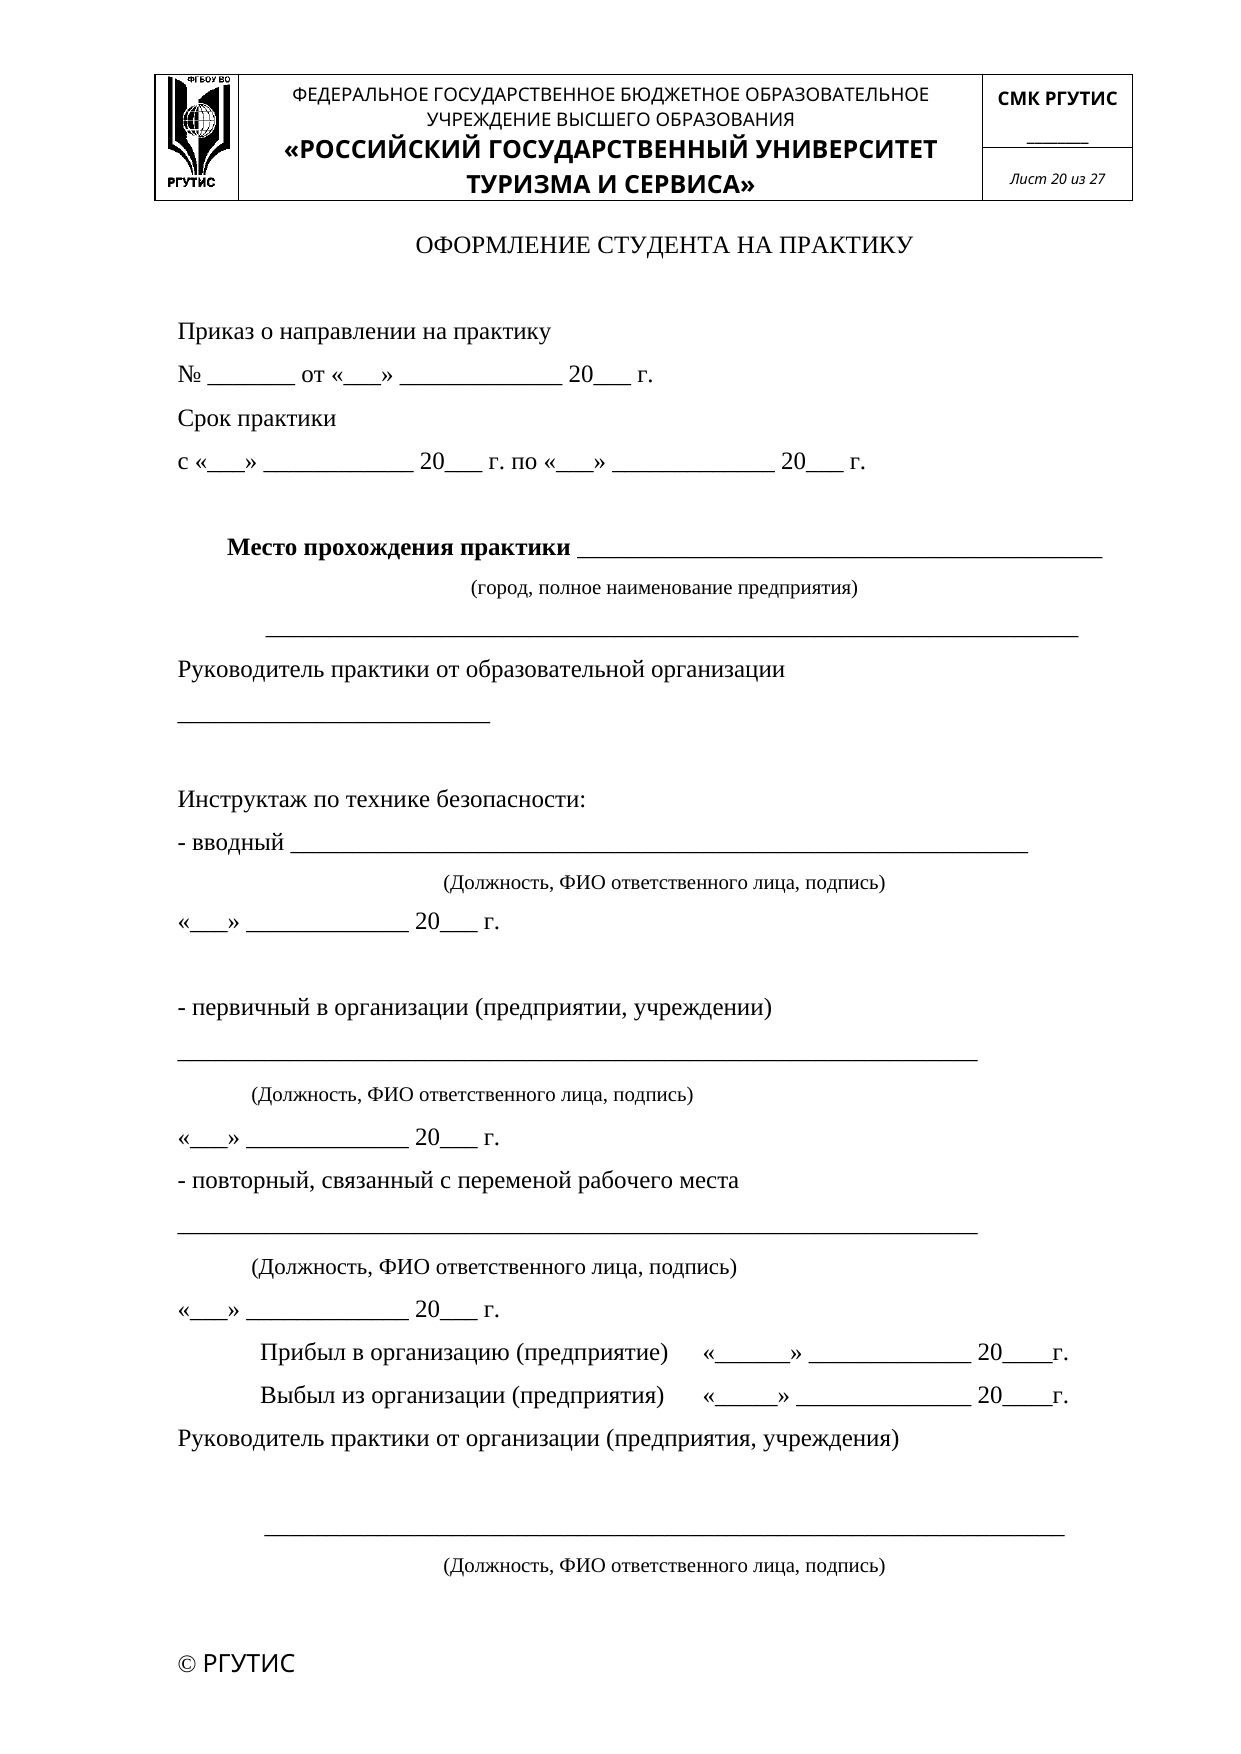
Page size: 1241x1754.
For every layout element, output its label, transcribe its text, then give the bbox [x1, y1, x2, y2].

text _________________________________________________________________ [177, 611, 1166, 640]
text ОФОРМЛЕНИЕ СТУДЕНТА НА ПРАКТИКУ [177, 230, 1152, 259]
text Место прохождения практики __________________________________________ [177, 532, 1152, 561]
text «___» _____________ 20___ г. [177, 906, 1152, 935]
text ________________________________________________________________ [177, 1510, 1152, 1538]
text «___» _____________ 20___ г. [177, 1294, 1174, 1323]
text Руководитель практики от образовательной организации [177, 654, 1152, 683]
text Прибыл в организацию (предприятие) «______» _____________ 20____г. [177, 1337, 1152, 1366]
text Срок практики [177, 403, 1166, 431]
text № _______ от «___» _____________ 20___ г. [177, 359, 1166, 388]
text Приказ о направлении на практику [177, 316, 1166, 345]
text - повторный, связанный с переменой рабочего места ________________________________________________________________ (Должность, ФИО ответственного лица, подпись) [177, 1165, 1152, 1280]
text «___» _____________ 20___ г. [177, 1122, 1174, 1150]
text Руководитель практики от организации (предприятия, учреждения) [177, 1423, 1152, 1452]
text Инструктаж по технике безопасности: [177, 784, 1152, 812]
text - первичный в организации (предприятии, учреждении) ________________________________________________________________ (Должность, ФИО ответственного лица, подпись) [177, 992, 1152, 1107]
text с «___» ____________ 20___ г. по «___» _____________ 20___ г. [177, 446, 1166, 474]
text (Должность, ФИО ответственного лица, подпись) [177, 1553, 1152, 1577]
text _________________________ [177, 697, 1152, 726]
text Выбыл из организации (предприятия) «_____» ______________ 20____г. [177, 1380, 1152, 1409]
text - вводный ___________________________________________________________ [177, 827, 1152, 856]
text (город, полное наименование предприятия) [177, 575, 1152, 599]
text (Должность, ФИО ответственного лица, подпись) [177, 870, 1152, 894]
